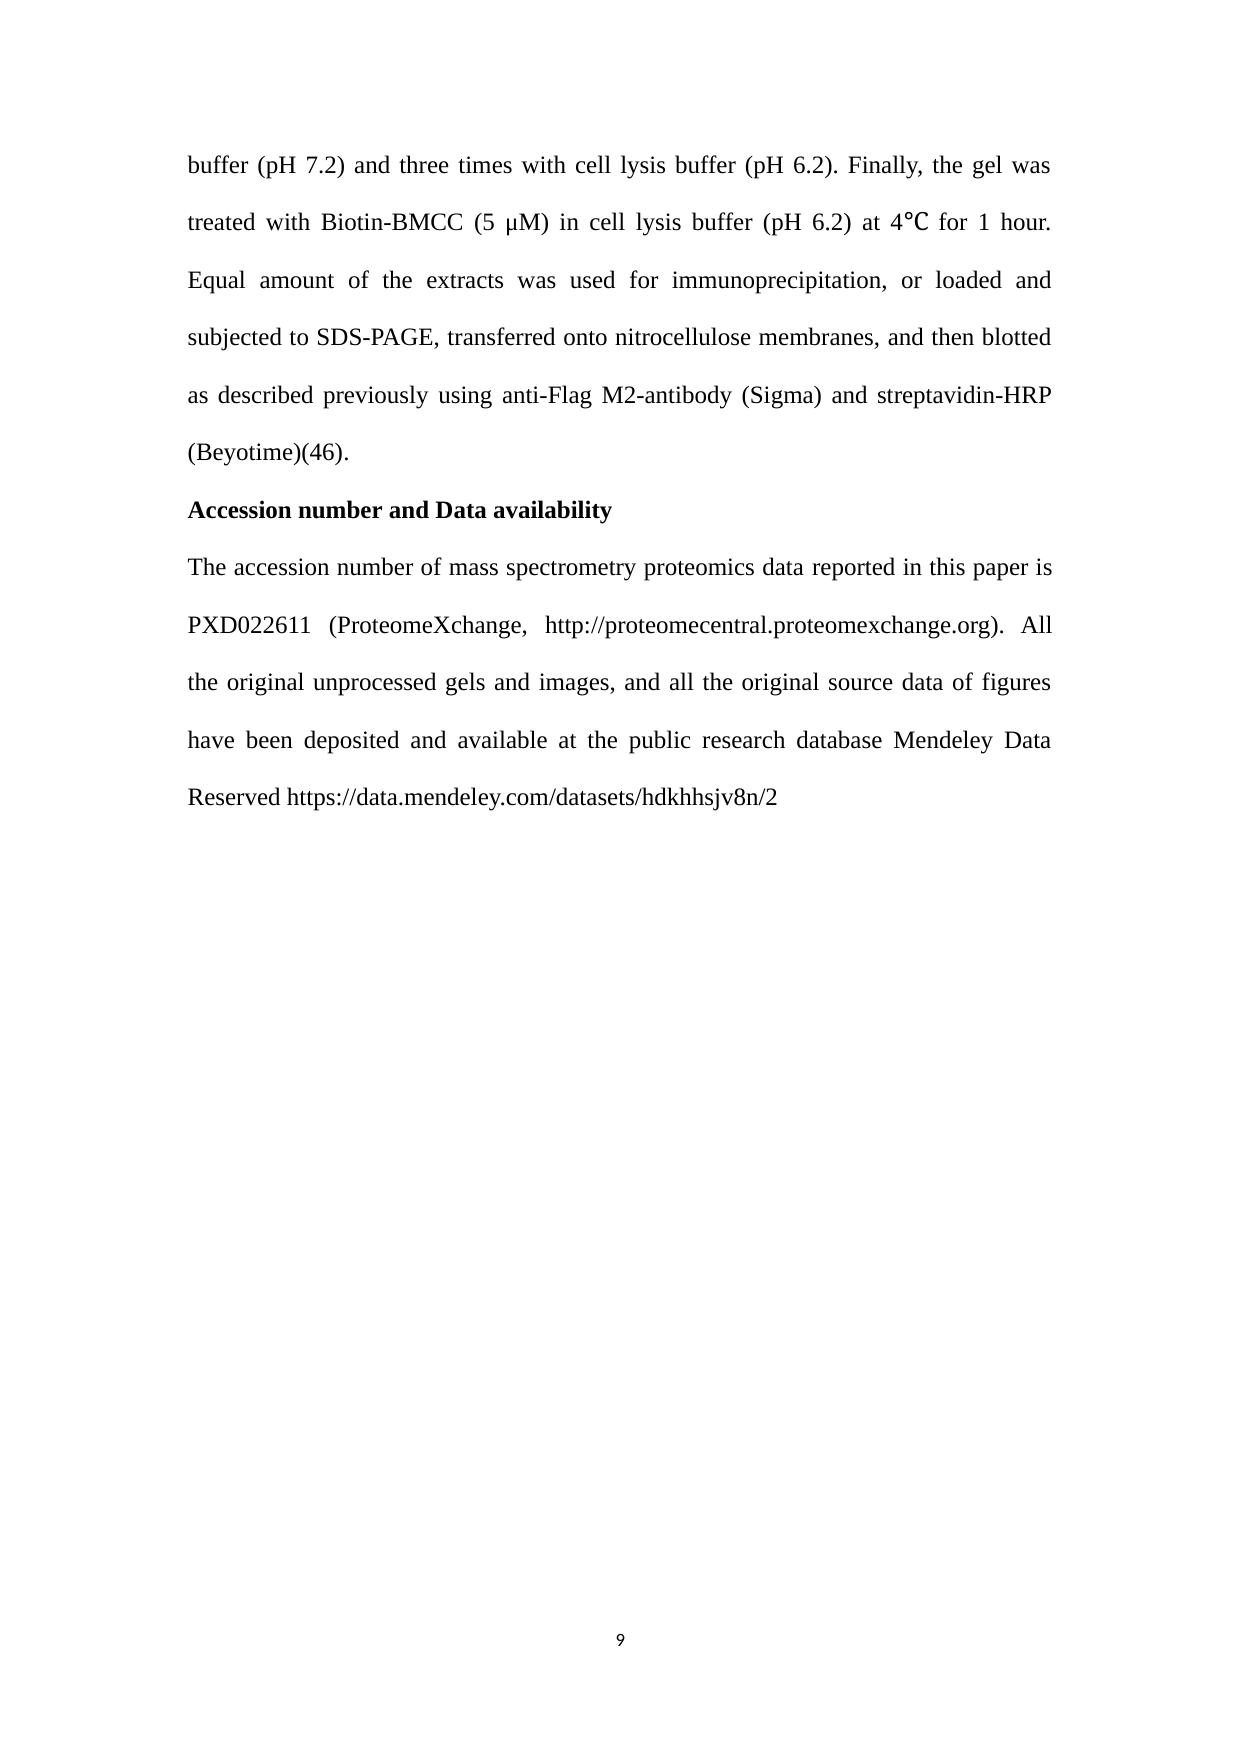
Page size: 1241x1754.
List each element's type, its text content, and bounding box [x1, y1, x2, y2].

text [187, 150, 1053, 466]
text Accession number and Data availability [187, 495, 1053, 524]
text The accession number of mass spectrometry proteomics data reported in this paper is PXD022611 (ProteomeXchange, http://proteomecentral.proteomexchange.org). All the original unprocessed gels and images, and all the original source data of figures have been deposited and available at the public research database Mendeley Data Reserved https://data.mendeley.com/datasets/hdkhhsjv8n/2 [187, 552, 1053, 811]
